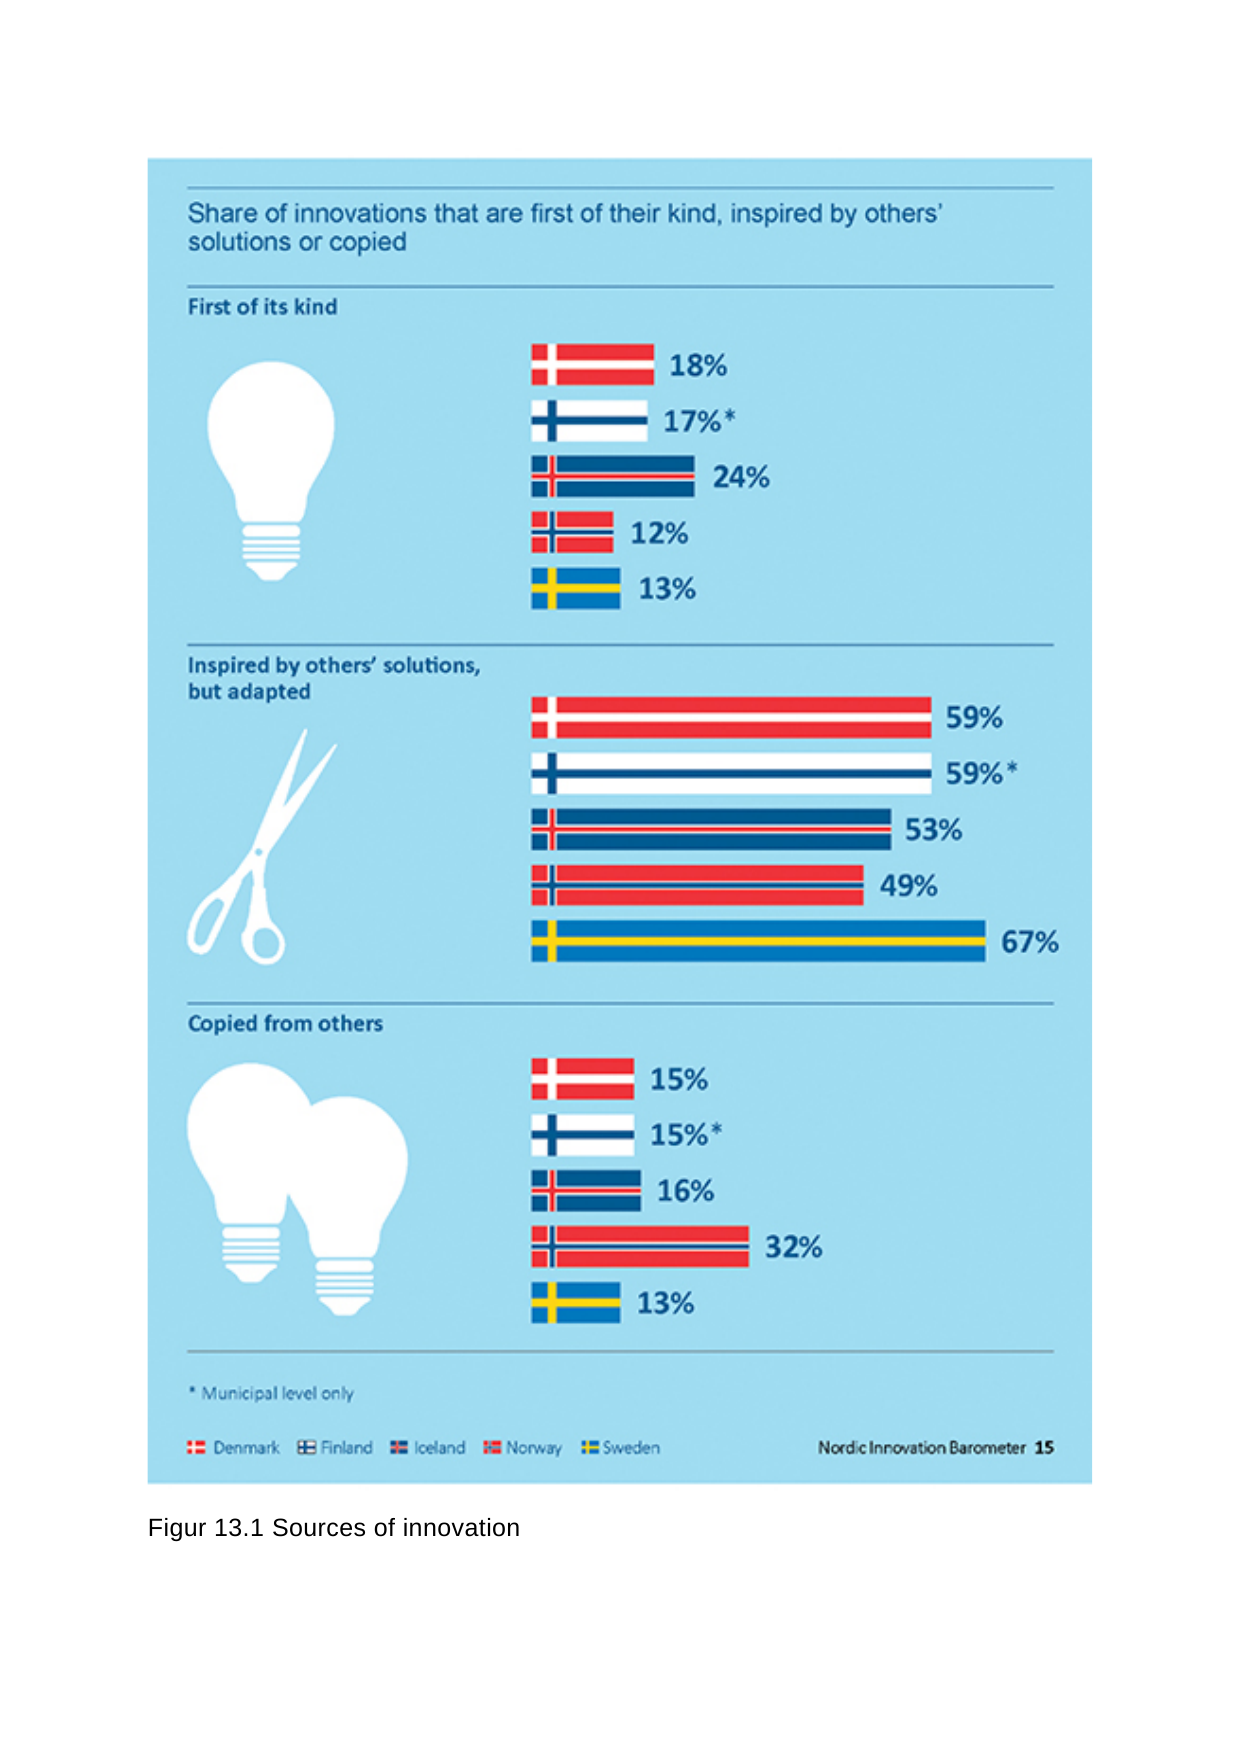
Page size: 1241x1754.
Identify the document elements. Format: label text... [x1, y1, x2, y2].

picture [147, 147, 1093, 1496]
text Sources of innovation [148, 1512, 1093, 1541]
